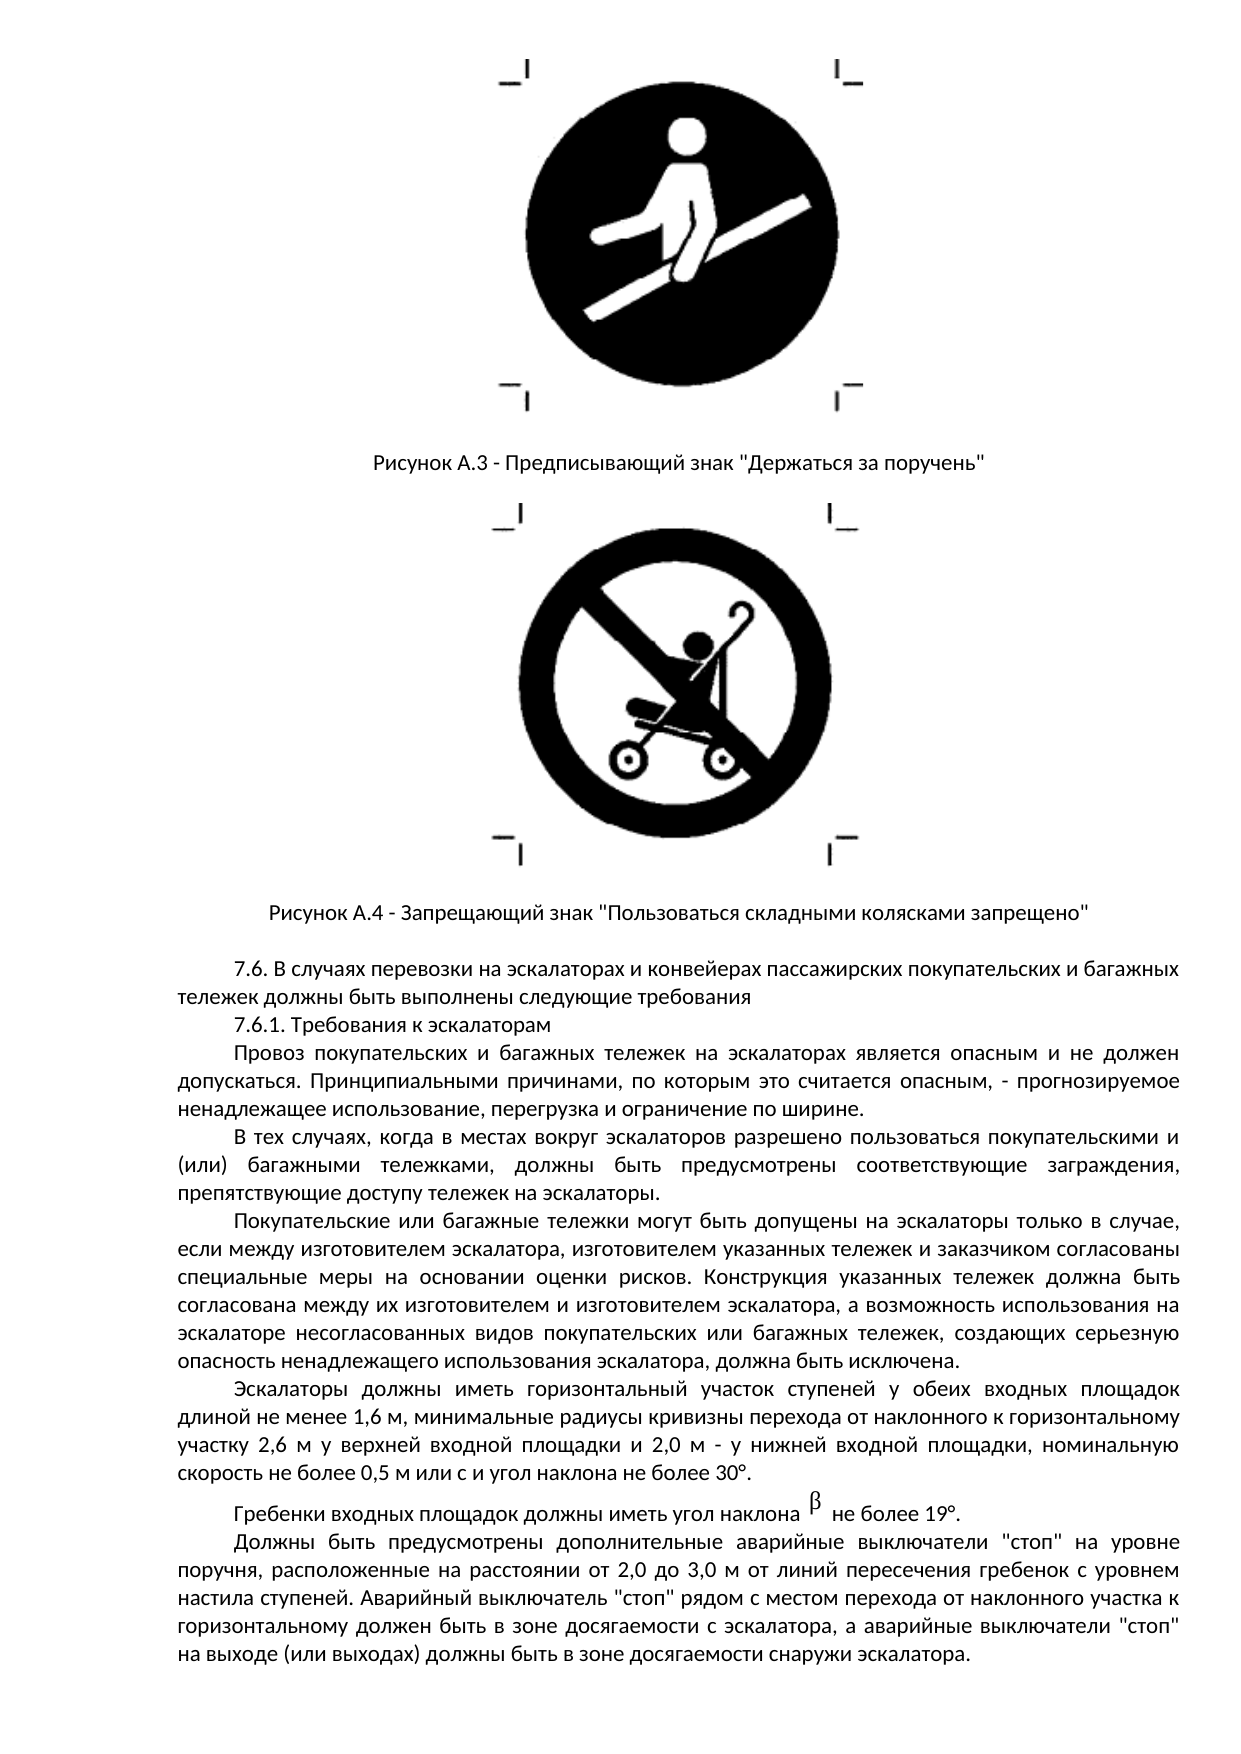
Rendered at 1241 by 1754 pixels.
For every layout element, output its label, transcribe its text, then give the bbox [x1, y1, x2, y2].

text Эскалаторы должны иметь горизонтальный участок ступеней у обеих входных площадок длиной не менее 1,6 м, минимальные радиусы кривизны перехода от наклонного к горизонтальному участку 2,6 м у верхней входной площадки и 2,0 м - у нижней входной площадки, номинальную скорость не более 0,5 м или с и угол наклона не более 30°. [177, 1374, 1181, 1487]
text Рисунок А.3 - Предписывающий знак "Держаться за поручень" [177, 448, 1181, 476]
text 7.6.1. Требования к эскалаторам [177, 1010, 1181, 1038]
text Покупательские или багажные тележки могут быть допущены на эскалаторы только в случае, если между изготовителем эскалатора, изготовителем указанных тележек и заказчиком согласованы специальные меры на основании оценки рисков. Конструкция указанных тележек должна быть согласована между их изготовителем и изготовителем эскалатора, а возможность использования на эскалаторе несогласованных видов покупательских или багажных тележек, создающих серьезную опасность ненадлежащего использования эскалатора, должна быть исключена. [177, 1206, 1181, 1374]
text Рисунок А.4 - Запрещающий знак "Пользоваться складными колясками запрещено" [177, 898, 1181, 926]
text В тех случаях, когда в местах вокруг эскалаторов разрешено пользоваться покупательскими и (или) багажными тележками, должны быть предусмотрены соответствующие заграждения, препятствующие доступу тележек на эскалаторы. [177, 1122, 1181, 1206]
text Провоз покупательских и багажных тележек на эскалаторах является опасным и не должен допускаться. Принципиальными причинами, по которым это считается опасным, - прогнозируемое ненадлежащее использование, перегрузка и ограничение по ширине. [177, 1038, 1181, 1122]
text Должны быть предусмотрены дополнительные аварийные выключатели "стоп" на уровне поручня, расположенные на расстоянии от 2,0 до 3,0 м от линий пересечения гребенок с уровнем настила ступеней. Аварийный выключатель "стоп" рядом с местом перехода от наклонного участка к горизонтальному должен быть в зоне досягаемости с эскалатора, а аварийные выключатели "стоп" на выходе (или выходах) должны быть в зоне досягаемости снаружи эскалатора. [177, 1527, 1181, 1667]
text 7.6. В случаях перевозки на эскалаторах и конвейерах пассажирских покупательских и багажных тележек должны быть выполнены следующие требования [177, 954, 1181, 1010]
picture [491, 503, 868, 871]
picture [495, 59, 864, 420]
text Гребенки входных площадок должны иметь угол наклона не более 19°. [177, 1487, 1181, 1527]
